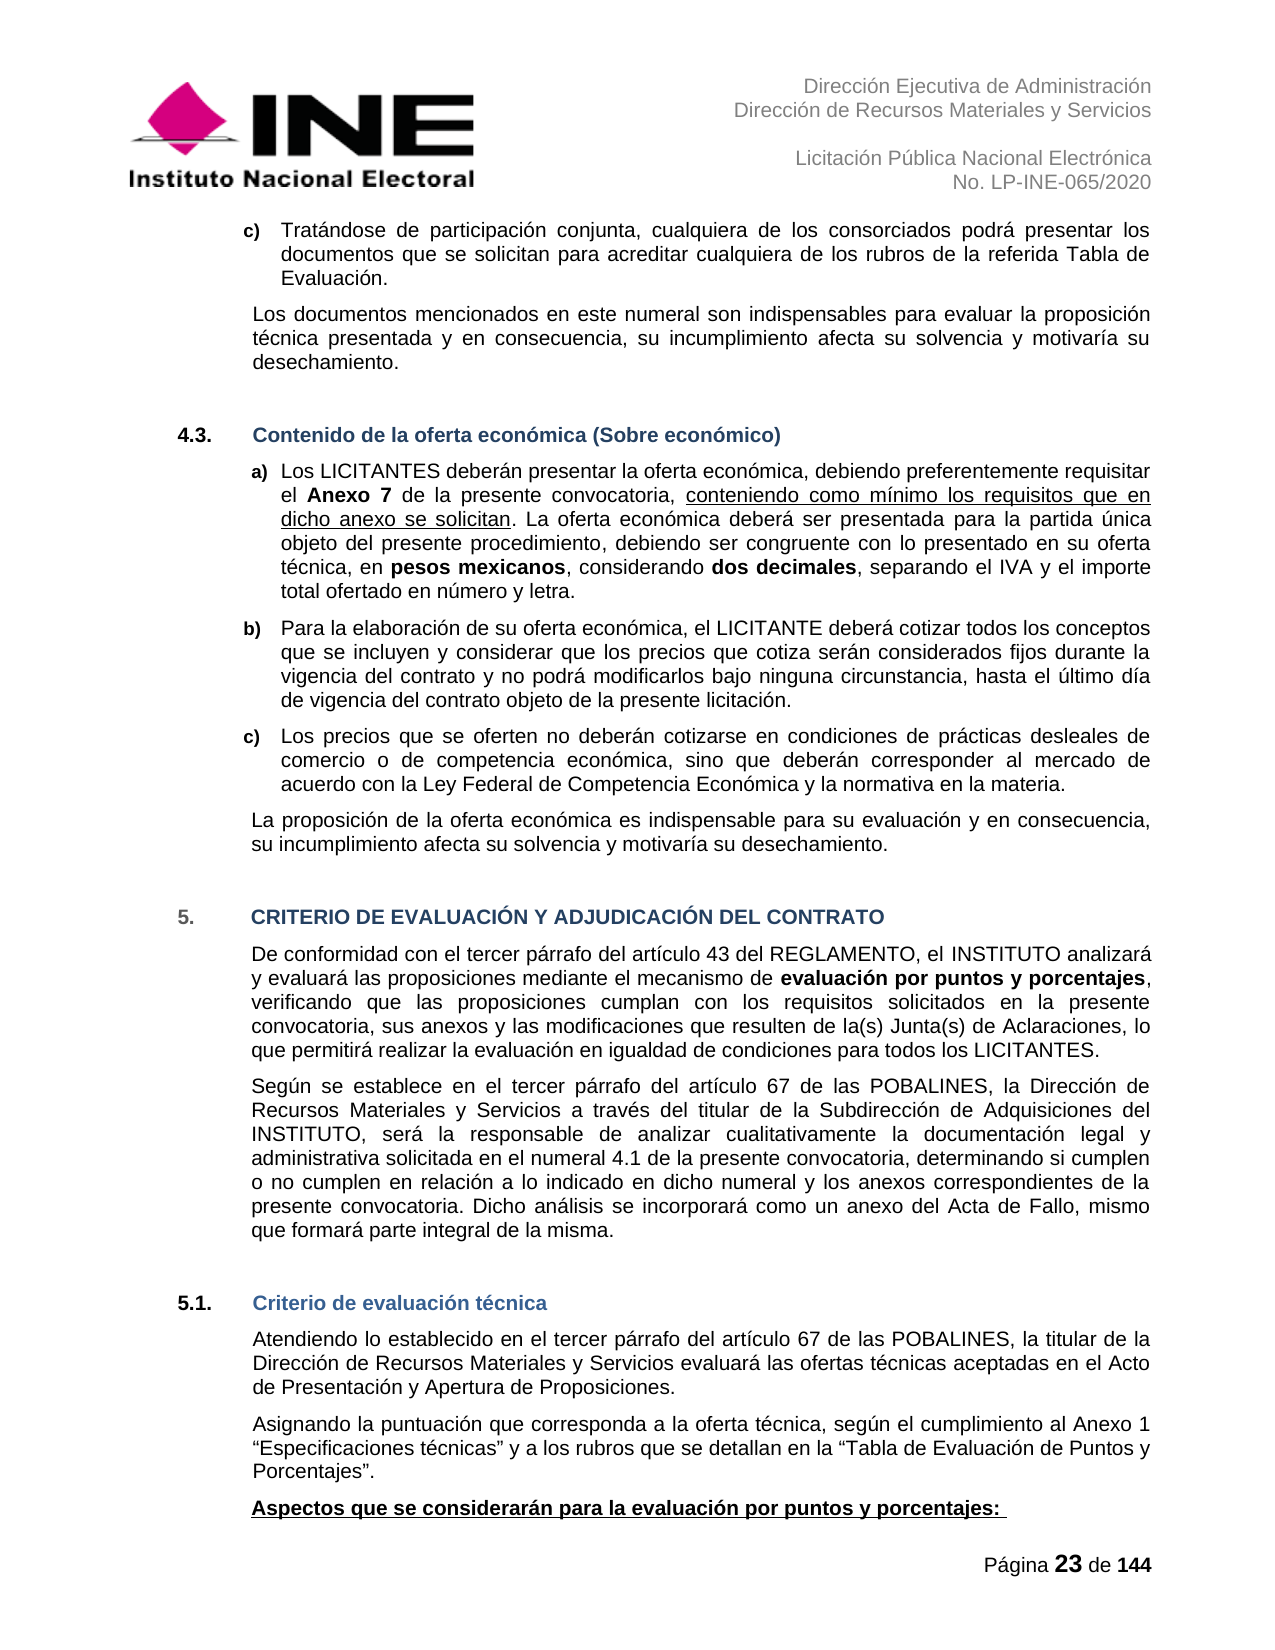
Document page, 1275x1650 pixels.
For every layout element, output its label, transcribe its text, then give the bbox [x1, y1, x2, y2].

subtitle CRITERIO DE EVALUACIÓN Y ADJUDICACIÓN DEL CONTRATO [177, 905, 1152, 929]
text De conformidad con el tercer párrafo del artículo 43 del REGLAMENTO, el INSTITUTO analizará y evaluará las proposiciones mediante el mecanismo de evaluación por puntos y porcentajes, verificando que las proposiciones cumplan con los requisitos solicitados en la presente convocatoria, sus anexos y las modificaciones que resulten de la(s) Junta(s) de Aclaraciones, lo que permitirá realizar la evaluación en igualdad de condiciones para todos los LICITANTES. [251, 942, 1152, 1061]
text Los documentos mencionados en este numeral son indispensables para evaluar la proposición técnica presentada y en consecuencia, su incumplimiento afecta su solvencia y motivaría su desechamiento. [252, 302, 1152, 374]
text Aspectos que se considerarán para la evaluación por puntos y porcentajes: [251, 1496, 1152, 1520]
text La proposición de la oferta económica es indispensable para su evaluación y en consecuencia, su incumplimiento afecta su solvencia y motivaría su desechamiento. [251, 808, 1152, 856]
subtitle Contenido de la oferta económica (Sobre económico) [177, 423, 1152, 447]
list Para la elaboración de su oferta económica, el LICITANTE deberá cotizar todos los conceptos que se incluyen y considerar que los precios que cotiza serán considerados fijos durante la vigencia del contrato y no podrá modificarlos bajo ninguna circunstancia, hasta el último día de vigencia del contrato objeto de la presente licitación. [243, 616, 1152, 711]
list Tratándose de participación conjunta, cualquiera de los consorciados podrá presentar los documentos que se solicitan para acreditar cualquiera de los rubros de la referida Tabla de Evaluación. [243, 218, 1152, 289]
list Los LICITANTES deberán presentar la oferta económica, debiendo preferentemente requisitar el Anexo 7 de la presente convocatoria, conteniendo como mínimo los requisitos que en dicho anexo se solicitan. La oferta económica deberá ser presentada para la partida única objeto del presente procedimiento, debiendo ser congruente con lo presentado en su oferta técnica, en pesos mexicanos, considerando dos decimales, separando el IVA y el importe total ofertado en número y letra. [251, 459, 1152, 603]
text Asignando la puntuación que corresponda a la oferta técnica, según el cumplimiento al Anexo 1 “Especificaciones técnicas” y a los rubros que se detallan en la “Tabla de Evaluación de Puntos y Porcentajes”. [252, 1411, 1152, 1483]
picture [129, 82, 474, 187]
text Según se establece en el tercer párrafo del artículo 67 de las POBALINES, la Dirección de Recursos Materiales y Servicios a través del titular de la Subdirección de Adquisiciones del INSTITUTO, será la responsable de analizar cualitativamente la documentación legal y administrativa solicitada en el numeral 4.1 de la presente convocatoria, determinando si cumplen o no cumplen en relación a lo indicado en dicho numeral y los anexos correspondientes de la presente convocatoria. Dicho análisis se incorporará como un anexo del Acta de Fallo, mismo que formará parte integral de la misma. [251, 1074, 1152, 1242]
text Atendiendo lo establecido en el tercer párrafo del artículo 67 de las POBALINES, la titular de la Dirección de Recursos Materiales y Servicios evaluará las ofertas técnicas aceptadas en el Acto de Presentación y Apertura de Proposiciones. [252, 1327, 1152, 1399]
subtitle Criterio de evaluación técnica [177, 1291, 1152, 1314]
list Los precios que se oferten no deberán cotizarse en condiciones de prácticas desleales de comercio o de competencia económica, sino que deberán corresponder al mercado de acuerdo con la Ley Federal de Competencia Económica y la normativa en la materia. [243, 724, 1152, 796]
